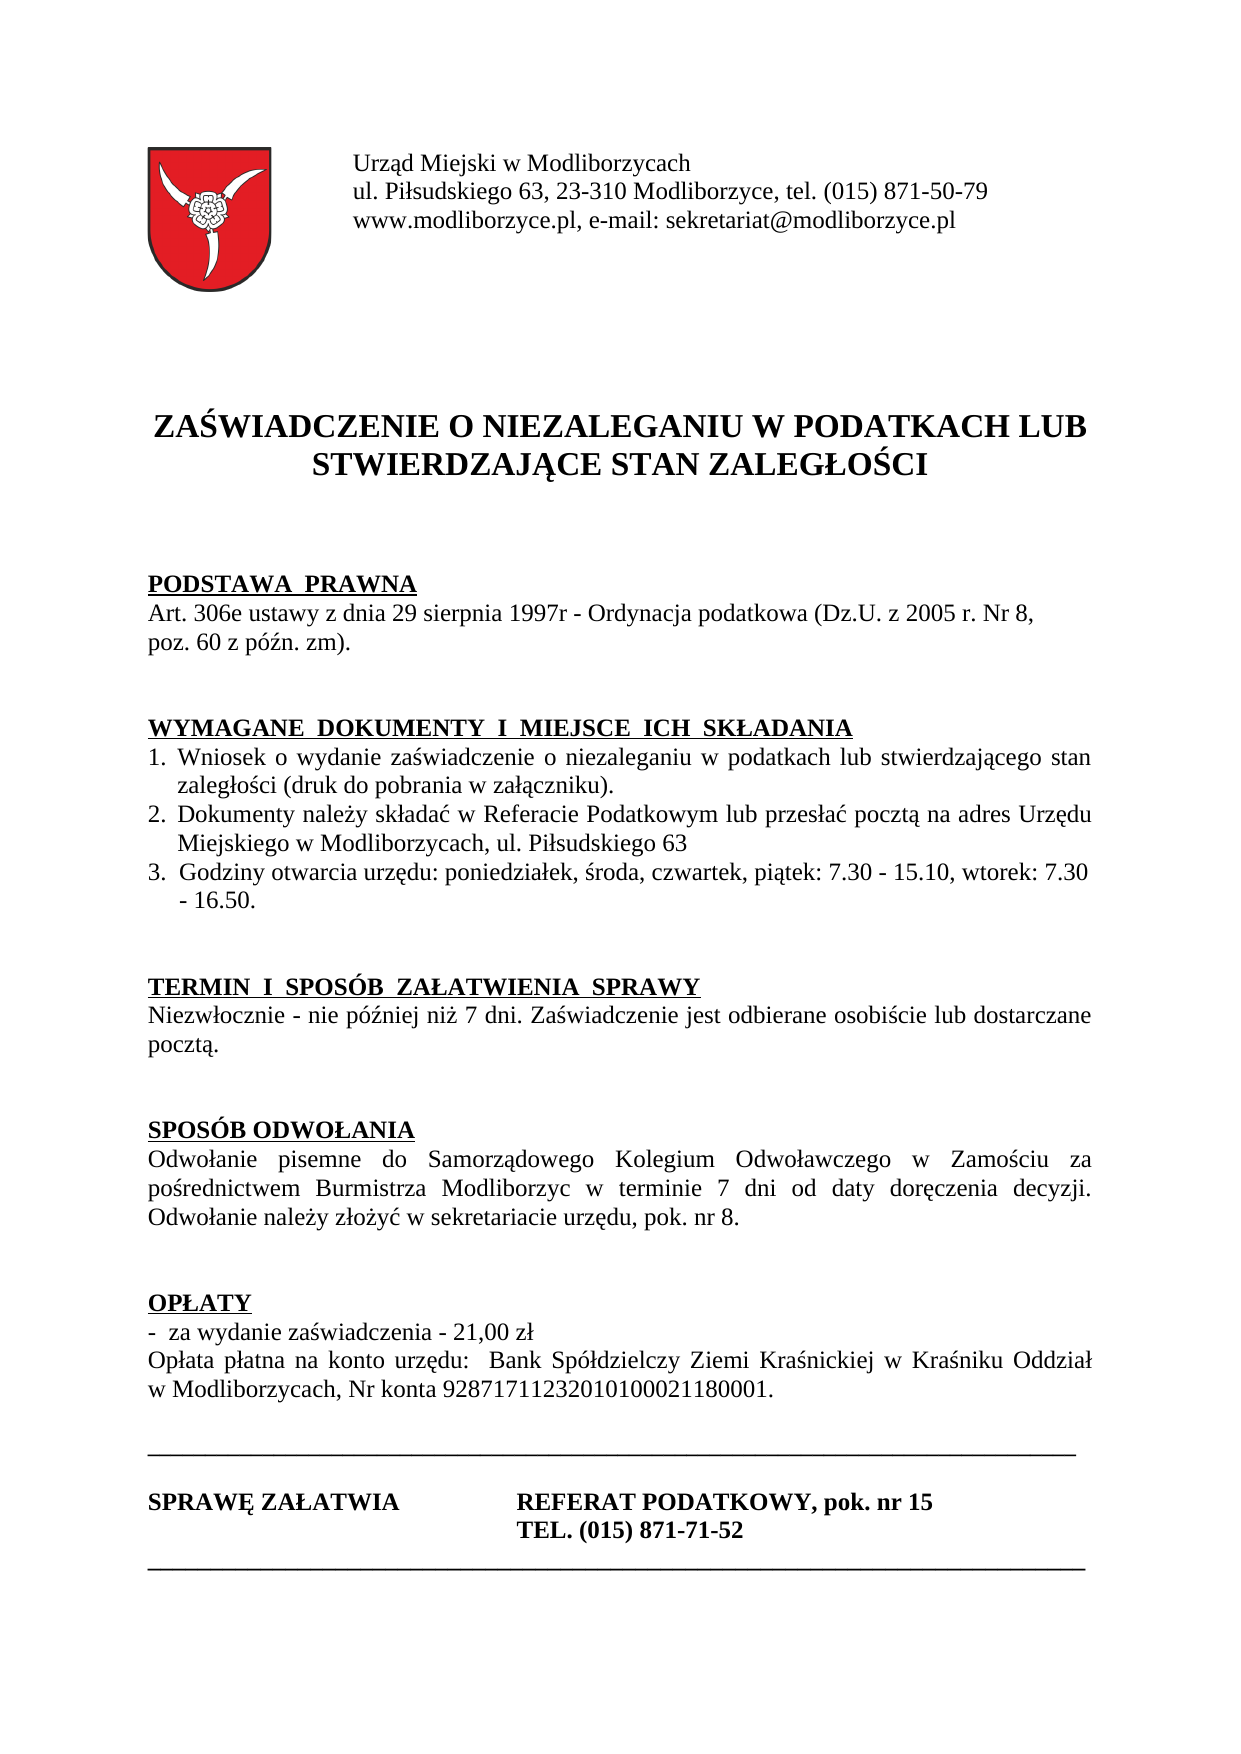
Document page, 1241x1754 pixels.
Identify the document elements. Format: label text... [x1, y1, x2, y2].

text ___________________________________________________________________________ [148, 1544, 1093, 1573]
text www.modliborzyce.pl, e-mail: sekretariat@modliborzyce.pl [272, 205, 1093, 234]
text SPOSÓB ODWOŁANIA [148, 1116, 1093, 1144]
text OPŁATY [148, 1288, 1093, 1317]
text Art. 306e ustawy z dnia 29 sierpnia 1997r - Ordynacja podatkowa (Dz.U. z 2005 r. Nr 8, [148, 598, 1093, 627]
text - za wydanie zaświadczenia - 21,00 zł [148, 1317, 1093, 1346]
text ul. Piłsudskiego 63, 23-310 Modliborzyce, tel. (015) 871-50-79 [272, 176, 1093, 205]
list Wniosek o wydanie zaświadczenie o niezaleganiu w podatkach lub stwierdzającego stan zaległości (druk do pobrania w załączniku). [148, 742, 1093, 799]
picture [147, 147, 272, 292]
text 3. Godziny otwarcia urzędu: poniedziałek, środa, czwartek, piątek: 7.30 - 15.10, wtorek: 7.30 [148, 857, 1093, 886]
text TERMIN I SPOSÓB ZAŁATWIENIA SPRAWY [148, 972, 1093, 1001]
text SPRAWĘ ZAŁATWIA REFERAT PODATKOWY, pok. nr 15 [148, 1487, 1093, 1516]
text WYMAGANE DOKUMENTY I MIEJSCE ICH SKŁADANIA [148, 713, 1093, 742]
text ZAŚWIADCZENIE O NIEZALEGANIU W PODATKACH LUB STWIERDZAJĄCE STAN ZALEGŁOŚCI [148, 378, 1093, 483]
text TEL. (015) 871-71-52 [148, 1516, 1093, 1544]
text Urząd Miejski w Modliborzycach [272, 148, 1093, 176]
text - 16.50. [148, 886, 1093, 914]
list Dokumenty należy składać w Referacie Podatkowym lub przesłać pocztą na adres Urzędu Miejskiego w Modliborzycach, ul. Piłsudskiego 63 [148, 799, 1093, 857]
text Opłata płatna na konto urzędu: Bank Spółdzielczy Ziemi Kraśnickiej w Kraśniku Oddział w Modliborzycach, Nr konta 92871711232010100021180001. [148, 1346, 1093, 1403]
text poz. 60 z późn. zm). [148, 627, 1093, 656]
text PODSTAWA PRAWNA [148, 569, 1093, 598]
text Odwołanie pisemne do Samorządowego Kolegium Odwoławczego w Zamościu za pośrednictwem Burmistrza Modliborzyc w terminie 7 dni od daty doręczenia decyzji. Odwołanie należy złożyć w sekretariacie urzędu, pok. nr 8. [148, 1144, 1093, 1231]
text _________________________________________________________________________________ [148, 1432, 1093, 1458]
text Niezwłocznie - nie później niż 7 dni. Zaświadczenie jest odbierane osobiście lub dostarczane pocztą. [148, 1001, 1093, 1058]
